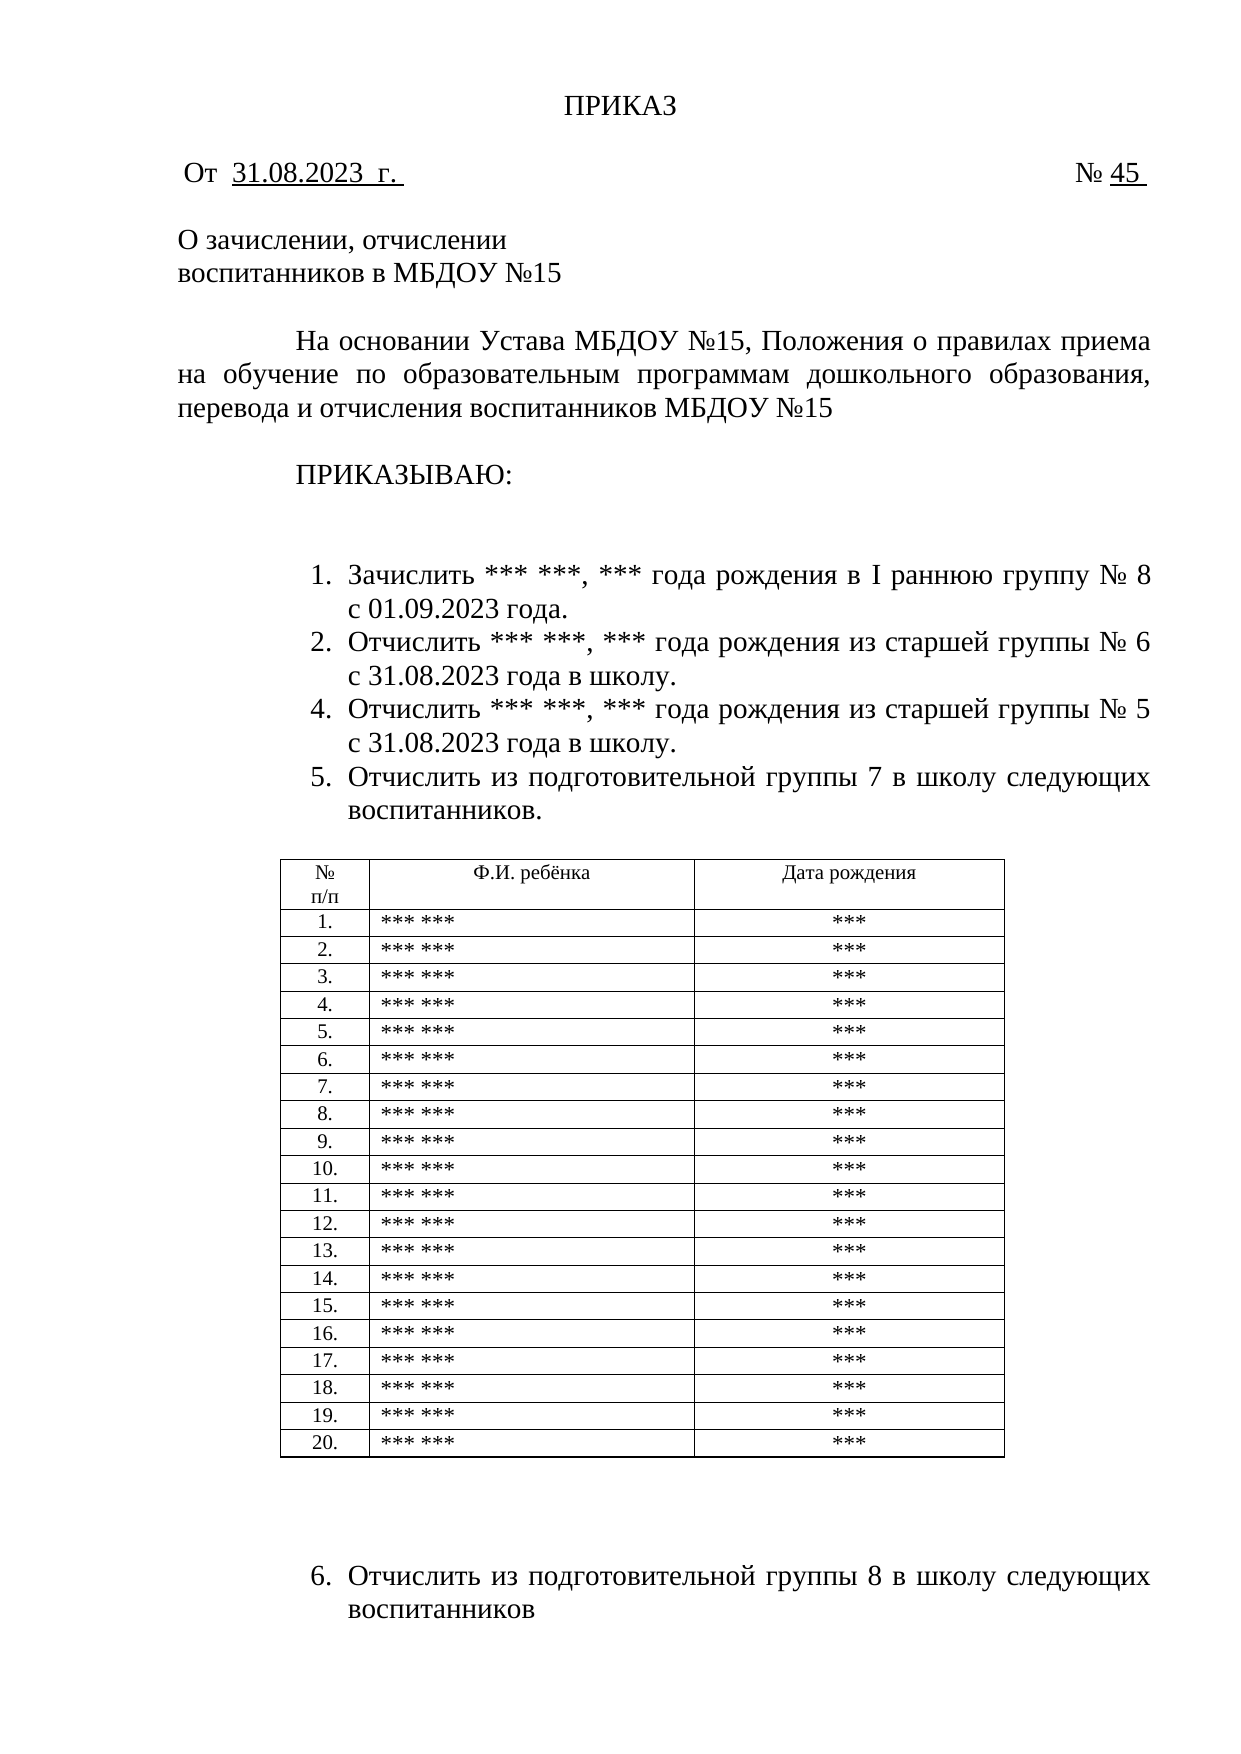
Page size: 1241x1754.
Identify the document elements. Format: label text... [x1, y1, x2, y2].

table_cell *** [695, 1019, 1004, 1045]
table_cell *** [695, 1320, 1004, 1347]
list Отчислить *** ***, *** года рождения из старшей группы № 5 с 31.08.2023 года в школу. [310, 692, 1152, 759]
table_cell *** *** [370, 1430, 694, 1456]
list Отчислить *** ***, *** года рождения из старшей группы № 6 с 31.08.2023 года в школу. [310, 624, 1152, 692]
table_cell *** *** [370, 910, 694, 936]
table_cell 1. [281, 910, 369, 936]
table_cell *** *** [370, 1101, 694, 1128]
text воспитанников в МБДОУ №15 [177, 256, 1152, 289]
table_cell 11. [281, 1184, 369, 1210]
text ПРИКАЗ [88, 88, 1152, 121]
table_cell *** [695, 1403, 1004, 1429]
table_cell *** *** [370, 1375, 694, 1402]
table_cell 20. [281, 1430, 369, 1456]
table_header Ф.И. ребёнка [370, 860, 694, 908]
table_cell 17. [281, 1348, 369, 1374]
table_cell *** *** [370, 1156, 694, 1182]
table_cell *** *** [370, 1403, 694, 1429]
table_cell 12. [281, 1211, 369, 1237]
table_cell 5. [281, 1019, 369, 1045]
text ПРИКАЗЫВАЮ: [177, 457, 1152, 490]
table_cell *** *** [370, 1074, 694, 1100]
table_cell 15. [281, 1293, 369, 1319]
table_cell *** [695, 1348, 1004, 1374]
table_cell 6. [281, 1046, 369, 1073]
table_cell 2. [281, 937, 369, 963]
table_cell *** *** [370, 1348, 694, 1374]
table_cell *** *** [370, 1238, 694, 1264]
table_cell 3. [281, 964, 369, 991]
table_cell *** *** [370, 964, 694, 991]
table_cell 13. [281, 1238, 369, 1264]
table_cell *** [695, 1101, 1004, 1128]
table_cell *** [695, 1211, 1004, 1237]
table_cell *** *** [370, 1019, 694, 1045]
table_cell *** [695, 1074, 1004, 1100]
table_cell *** *** [370, 992, 694, 1018]
table_cell *** [695, 1266, 1004, 1292]
table_cell *** [695, 1375, 1004, 1402]
table_cell *** [695, 937, 1004, 963]
table_cell 9. [281, 1129, 369, 1155]
table_cell *** *** [370, 1046, 694, 1073]
table_cell *** [695, 1184, 1004, 1210]
table_cell *** *** [370, 1293, 694, 1319]
table_cell 19. [281, 1403, 369, 1429]
table_cell *** [695, 1129, 1004, 1155]
table_cell *** *** [370, 1266, 694, 1292]
table_cell *** *** [370, 1211, 694, 1237]
table_cell *** [695, 1046, 1004, 1073]
text О зачислении, отчислении [177, 222, 1152, 256]
table_cell *** [695, 964, 1004, 991]
table_cell 8. [281, 1101, 369, 1128]
table_cell *** *** [370, 1320, 694, 1347]
table_cell *** [695, 1430, 1004, 1456]
table_cell 10. [281, 1156, 369, 1182]
list Зачислить *** ***, *** года рождения в I раннюю группу № 8 с 01.09.2023 года. [310, 557, 1152, 624]
table_cell *** [695, 1293, 1004, 1319]
table_cell *** *** [370, 1129, 694, 1155]
table_header № п/п [281, 860, 369, 908]
table_cell 14. [281, 1266, 369, 1292]
list Отчислить из подготовительной группы 8 в школу следующих воспитанников [310, 1558, 1152, 1625]
table_cell *** [695, 910, 1004, 936]
table_cell 18. [281, 1375, 369, 1402]
text От 31.08.2023 г. № 45 [88, 155, 1152, 188]
text На основании Устава МБДОУ №15, Положения о правилах приема на обучение по образовательным программам дошкольного образования, перевода и отчисления воспитанников МБДОУ №15 [177, 323, 1152, 423]
table_cell 16. [281, 1320, 369, 1347]
list Отчислить из подготовительной группы 7 в школу следующих воспитанников. [310, 759, 1152, 826]
table_cell *** *** [370, 1184, 694, 1210]
table_cell *** [695, 992, 1004, 1018]
table_header Дата рождения [695, 860, 1004, 908]
table_cell 4. [281, 992, 369, 1018]
table_cell 7. [281, 1074, 369, 1100]
table_cell *** [695, 1238, 1004, 1264]
table_cell *** *** [370, 937, 694, 963]
table_cell *** [695, 1156, 1004, 1182]
